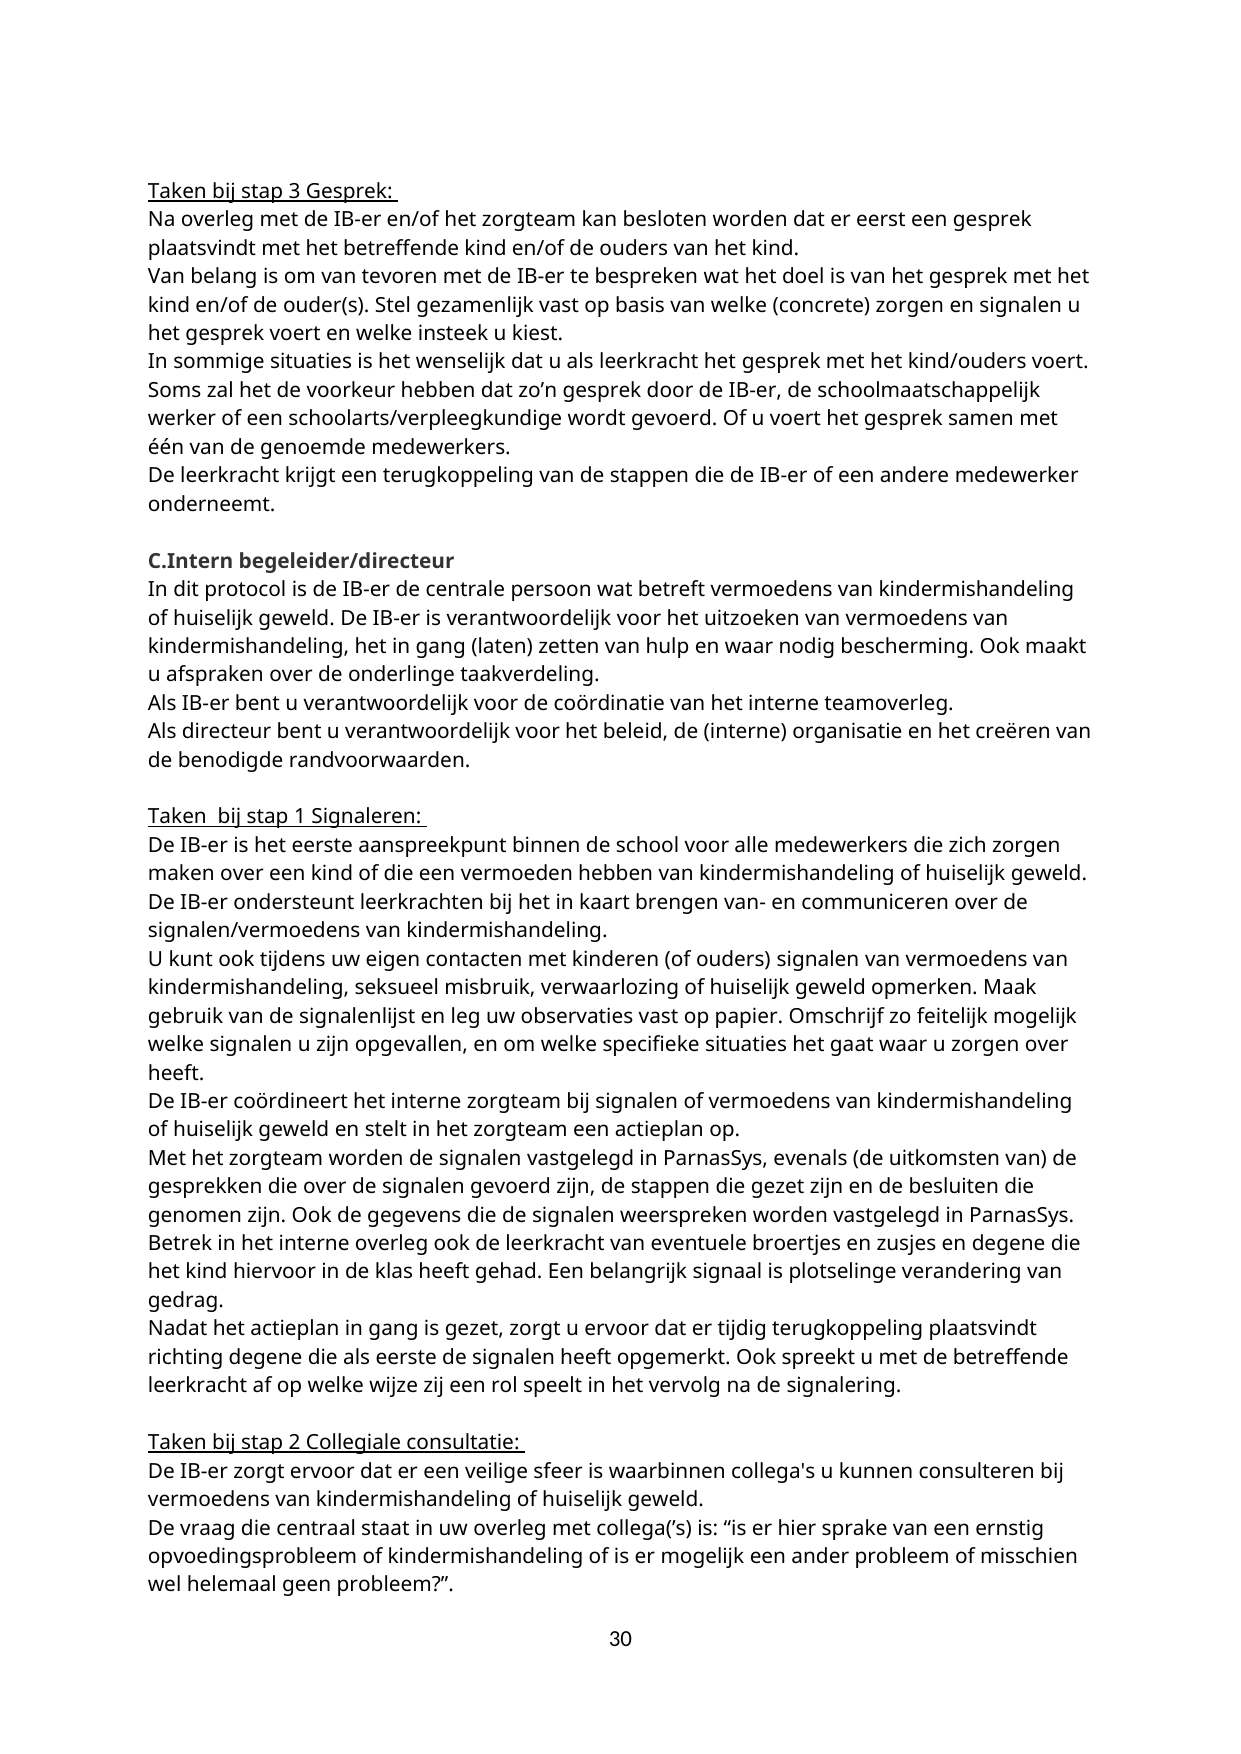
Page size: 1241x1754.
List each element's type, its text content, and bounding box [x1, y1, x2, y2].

text Taken bij stap 2 Collegiale consultatie: [148, 1427, 1093, 1456]
text In dit protocol is de IB-er de centrale persoon wat betreft vermoedens van kindermishandeling of huiselijk geweld. De IB-er is verantwoordelijk voor het uitzoeken van vermoedens van kindermishandeling, het in gang (laten) zetten van hulp en waar nodig bescherming. Ook maakt u afspraken over de onderlinge taakverdeling. Als IB-er bent u verantwoordelijk voor de coördinatie van het interne teamoverleg. [148, 574, 1093, 716]
text De IB-er coördineert het interne zorgteam bij signalen of vermoedens van kindermishandeling of huiselijk geweld en stelt in het zorgteam een actieplan op. [148, 1086, 1093, 1143]
text In sommige situaties is het wenselijk dat u als leerkracht het gesprek met het kind/ouders voert. Soms zal het de voorkeur hebben dat zo’n gesprek door de IB-er, de schoolmaatschappelijk werker of een schoolarts/verpleegkundige wordt gevoerd. Of u voert het gesprek samen met één van de genoemde medewerkers. [148, 347, 1093, 460]
text U kunt ook tijdens uw eigen contacten met kinderen (of ouders) signalen van vermoedens van kindermishandeling, seksueel misbruik, verwaarlozing of huiselijk geweld opmerken. Maak gebruik van de signalenlijst en leg uw observaties vast op papier. Omschrijf zo feitelijk mogelijk welke signalen u zijn opgevallen, en om welke specifieke situaties het gaat waar u zorgen over heeft. [148, 944, 1093, 1086]
text De IB-er zorgt ervoor dat er een veilige sfeer is waarbinnen collega's u kunnen consulteren bij vermoedens van kindermishandeling of huiselijk geweld. [148, 1456, 1093, 1513]
text Van belang is om van tevoren met de IB-er te bespreken wat het doel is van het gesprek met het kind en/of de ouder(s). Stel gezamenlijk vast op basis van welke (concrete) zorgen en signalen u het gesprek voert en welke insteek u kiest. [148, 261, 1093, 347]
text Taken bij stap 3 Gesprek: [148, 176, 1093, 204]
text De vraag die centraal staat in uw overleg met collega(’s) is: “is er hier sprake van een ernstig opvoedingsprobleem of kindermishandeling of is er mogelijk een ander probleem of misschien wel helemaal geen probleem?”. [148, 1513, 1093, 1598]
text Als directeur bent u verantwoordelijk voor het beleid, de (interne) organisatie en het creëren van de benodigde randvoorwaarden. [148, 716, 1093, 773]
text C.Intern begeleider/directeur [148, 546, 1093, 574]
text Met het zorgteam worden de signalen vastgelegd in ParnasSys, evenals (de uitkomsten van) de gesprekken die over de signalen gevoerd zijn, de stappen die gezet zijn en de besluiten die genomen zijn. Ook de gegevens die de signalen weerspreken worden vastgelegd in ParnasSys. [148, 1143, 1093, 1228]
text Na overleg met de IB-er en/of het zorgteam kan besloten worden dat er eerst een gesprek plaatsvindt met het betreffende kind en/of de ouders van het kind. [148, 204, 1093, 261]
text Betrek in het interne overleg ook de leerkracht van eventuele broertjes en zusjes en degene die het kind hiervoor in de klas heeft gehad. Een belangrijk signaal is plotselinge verandering van gedrag. [148, 1228, 1093, 1313]
text Nadat het actieplan in gang is gezet, zorgt u ervoor dat er tijdig terugkoppeling plaatsvindt richting degene die als eerste de signalen heeft opgemerkt. Ook spreekt u met de betreffende leerkracht af op welke wijze zij een rol speelt in het vervolg na de signalering. [148, 1313, 1093, 1399]
text De IB-er is het eerste aanspreekpunt binnen de school voor alle medewerkers die zich zorgen maken over een kind of die een vermoeden hebben van kindermishandeling of huiselijk geweld. De IB-er ondersteunt leerkrachten bij het in kaart brengen van- en communiceren over de signalen/vermoedens van kindermishandeling. [148, 830, 1093, 944]
text Taken bij stap 1 Signaleren: [148, 802, 1093, 830]
text De leerkracht krijgt een terugkoppeling van de stappen die de IB-er of een andere medewerker onderneemt. [148, 460, 1093, 517]
